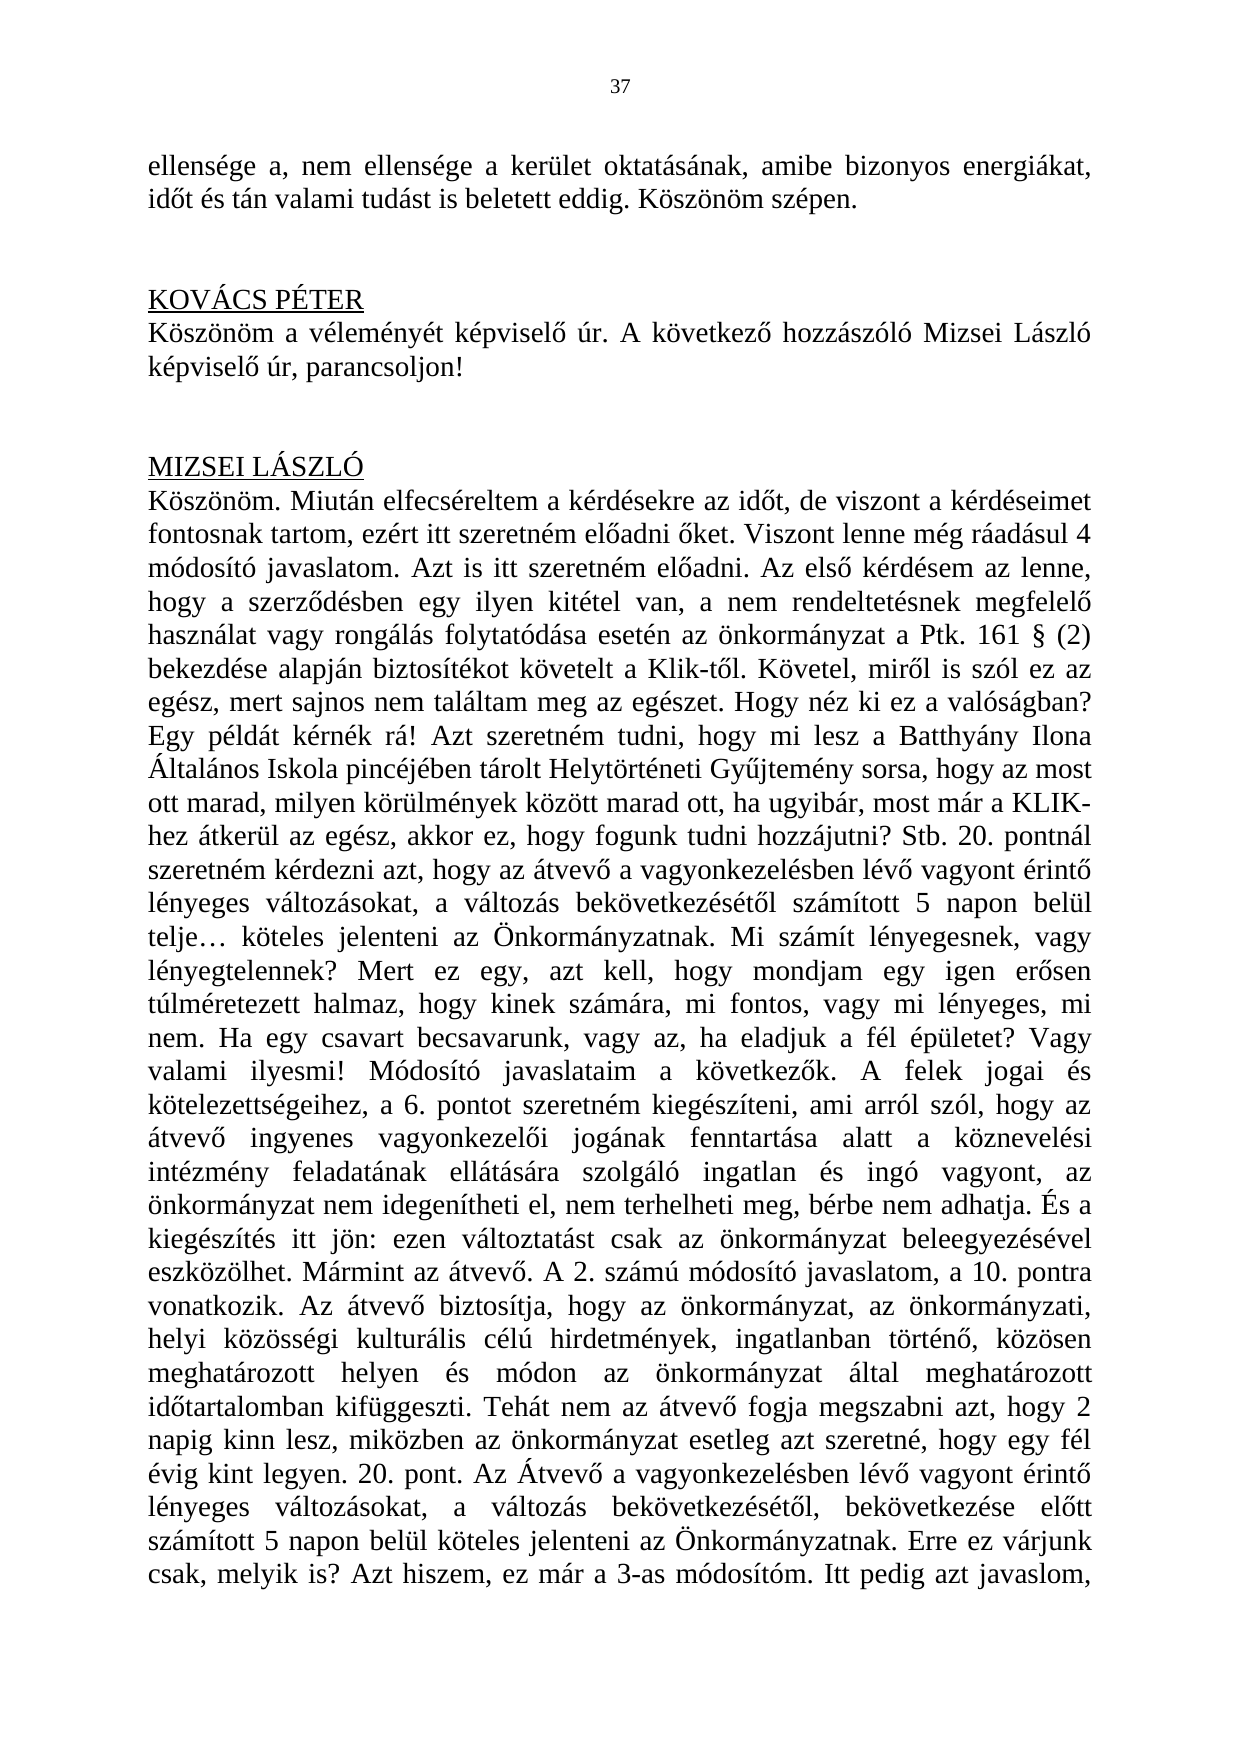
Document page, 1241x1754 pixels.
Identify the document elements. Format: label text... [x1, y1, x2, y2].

text KOVÁCS PÉTER [148, 282, 1093, 315]
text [148, 483, 1093, 1590]
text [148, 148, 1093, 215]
text MIZSEI LÁSZLÓ [148, 449, 1093, 483]
text Köszönöm a véleményét képviselő úr. A következő hozzászóló Mizsei László képviselő úr, parancsoljon! [148, 315, 1093, 382]
